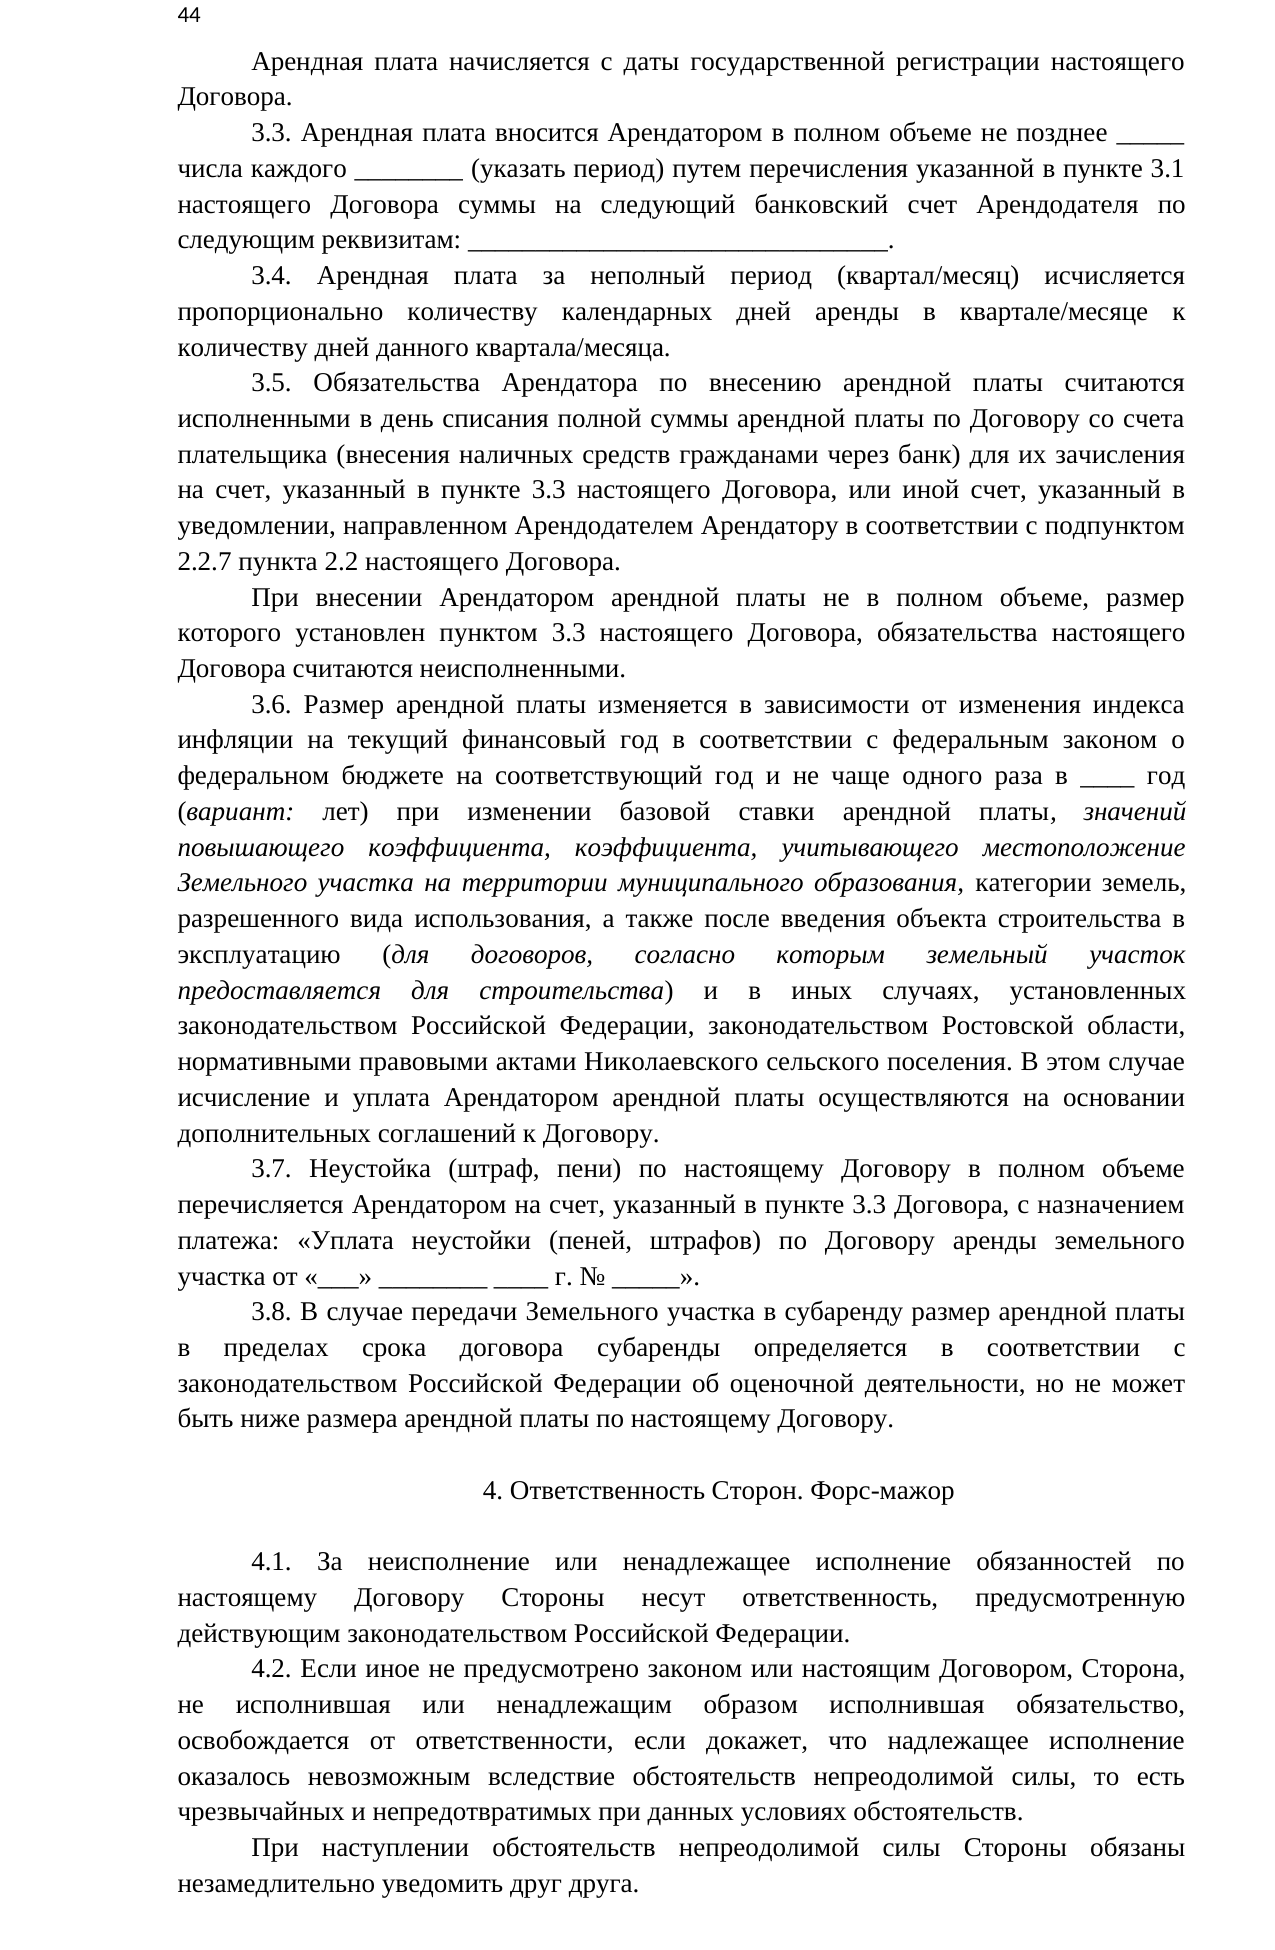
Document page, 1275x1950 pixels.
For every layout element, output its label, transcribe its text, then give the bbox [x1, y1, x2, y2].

text При внесении Арендатором арендной платы не в полном объеме, размер которого установлен пунктом 3.3 настоящего Договора, обязательства настоящего Договора считаются неисполненными. [177, 581, 1186, 683]
text 3.7. Неустойка (штраф, пени) по настоящему Договору в полном объеме перечисляется Арендатором на счет, указанный в пункте 3.3 Договора, с назначением платежа: «Уплата неустойки (пеней, штрафов) по Договору аренды земельного участка от «___» ________ ____ г. № _____». [177, 1152, 1186, 1291]
text 3.5. Обязательства Арендатора по внесению арендной платы считаются исполненными в день списания полной суммы арендной платы по Договору со счета плательщика (внесения наличных средств гражданами через банк) для их зачисления на счет, указанный в пункте 3.3 настоящего Договора, или иной счет, указанный в уведомлении, направленном Арендодателем Арендатору в соответствии с подпунктом 2.2.7 пункта 2.2 настоящего Договора. [177, 366, 1186, 576]
text 4.2. Если иное не предусмотрено законом или настоящим Договором, Сторона, не исполнившая или ненадлежащим образом исполнившая обязательство, освобождается от ответственности, если докажет, что надлежащее исполнение оказалось невозможным вследствие обстоятельств непреодолимой силы, то есть чрезвычайных и непредотвратимых при данных условиях обстоятельств. [177, 1653, 1186, 1827]
text 3.6. Размер арендной платы изменяется в зависимости от изменения индекса инфляции на текущий финансовый год в соответствии с федеральным законом о федеральном бюджете на соответствующий год и не чаще одного раза в ____ год (вариант: лет) при изменении базовой ставки арендной платы, значений повышающего коэффициента, коэффициента, учитывающего местоположение Земельного участка на территории муниципального образования, категории земель, разрешенного вида использования, а также после введения объекта строительства в эксплуатацию (для договоров, согласно которым земельный участок предоставляется для строительства) и в иных случаях, установленных законодательством Российской Федерации, законодательством Ростовской области, нормативными правовыми актами Николаевского сельского поселения. В этом случае исчисление и уплата Арендатором арендной платы осуществляются на основании дополнительных соглашений к Договору. [177, 688, 1186, 1148]
text 4.1. За неисполнение или ненадлежащее исполнение обязанностей по настоящему Договору Стороны несут ответственность, предусмотренную действующим законодательством Российской Федерации. [177, 1545, 1186, 1648]
text Арендная плата начисляется с даты государственной регистрации настоящего Договора. [177, 45, 1186, 112]
text 3.3. Арендная плата вносится Арендатором в полном объеме не позднее _____ числа каждого ________ (указать период) путем перечисления указанной в пункте 3.1 настоящего Договора суммы на следующий банковский счет Арендодателя по следующим реквизитам: _______________________________. [177, 116, 1186, 254]
text 3.8. В случае передачи Земельного участка в субаренду размер арендной платы в пределах срока договора субаренды определяется в соответствии с законодательством Российской Федерации об оценочной деятельности, но не может быть ниже размера арендной платы по настоящему Договору. [177, 1295, 1186, 1434]
text При наступлении обстоятельств непреодолимой силы Стороны обязаны незамедлительно уведомить друг друга. [177, 1831, 1186, 1898]
text 3.4. Арендная плата за неполный период (квартал/месяц) исчисляется пропорционально количеству календарных дней аренды в квартале/месяце к количеству дней данного квартала/месяца. [177, 259, 1186, 362]
text 4. Ответственность Сторон. Форс-мажор [177, 1474, 1186, 1505]
